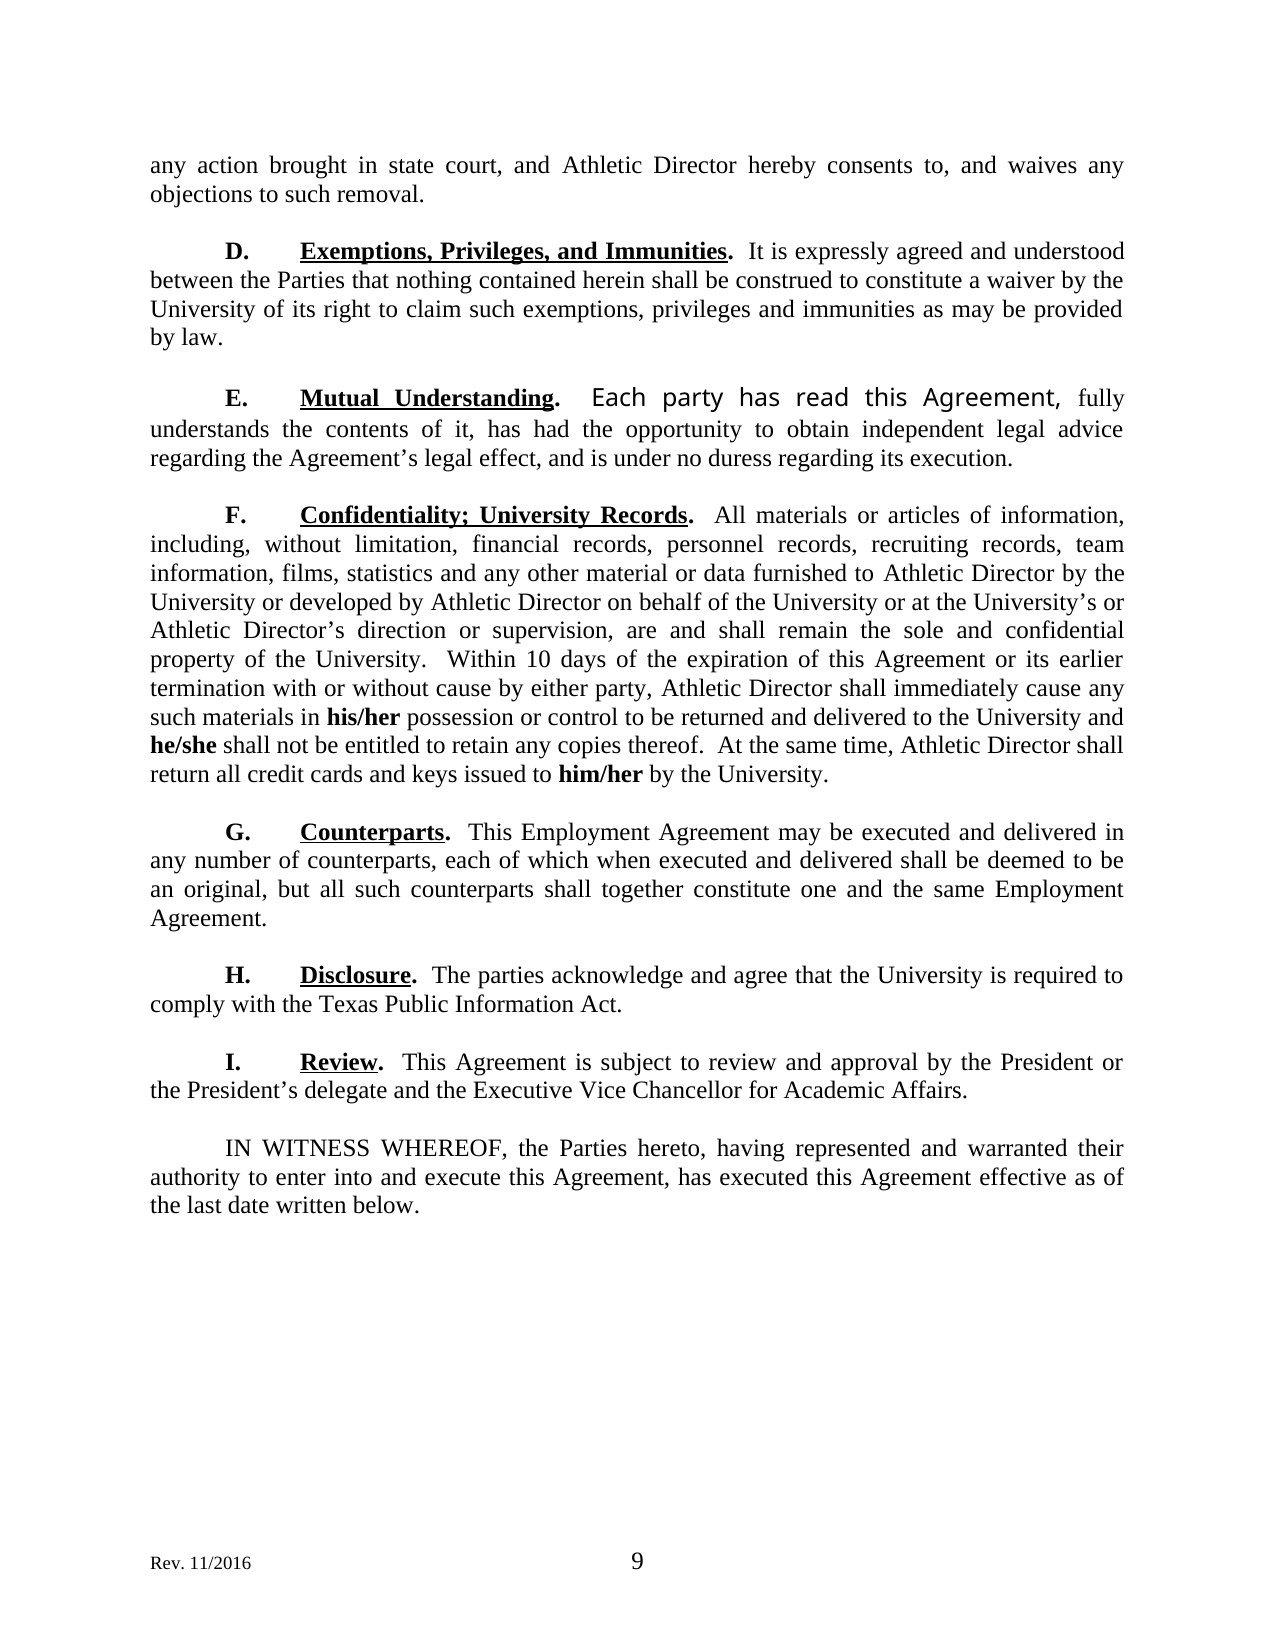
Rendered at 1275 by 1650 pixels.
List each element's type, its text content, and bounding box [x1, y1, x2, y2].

text D. Exemptions, Privileges, and Immunities. It is expressly agreed and understood between the Parties that nothing contained herein shall be construed to constitute a waiver by the University of its right to claim such exemptions, privileges and immunities as may be provided by law. [150, 236, 1125, 351]
text IN WITNESS WHEREOF, the Parties hereto, having represented and warranted their authority to enter into and execute this Agreement, has executed this Agreement effective as of the last date written below. [150, 1133, 1125, 1219]
text F. Confidentiality; University Records. All materials or articles of information, including, without limitation, financial records, personnel records, recruiting records, team information, films, statistics and any other material or data furnished to Athletic Director by the University or developed by Athletic Director on behalf of the University or at the University’s or Athletic Director’s direction or supervision, are and shall remain the sole and confidential property of the University. Within 10 days of the expiration of this Agreement or its earlier termination with or without cause by either party, Athletic Director shall immediately cause any such materials in his/her possession or control to be returned and delivered to the University and he/she shall not be entitled to retain any copies thereof. At the same time, Athletic Director shall return all credit cards and keys issued to him/her by the University. [150, 500, 1125, 788]
text I. Review. This Agreement is subject to review and approval by the President or the President’s delegate and the Executive Vice Chancellor for Academic Affairs. [150, 1047, 1125, 1104]
text H. Disclosure. The parties acknowledge and agree that the University is required to comply with the Texas Public Information Act. [150, 960, 1125, 1018]
text E. Mutual Understanding. Each party has read this Agreement, fully understands the contents of it, has had the opportunity to obtain independent legal advice regarding the Agreement’s legal effect, and is under no duress regarding its execution. [150, 380, 1125, 472]
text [150, 150, 1125, 207]
text G. Counterparts. This Employment Agreement may be executed and delivered in any number of counterparts, each of which when executed and delivered shall be deemed to be an original, but all such counterparts shall together constitute one and the same Employment Agreement. [150, 817, 1125, 932]
